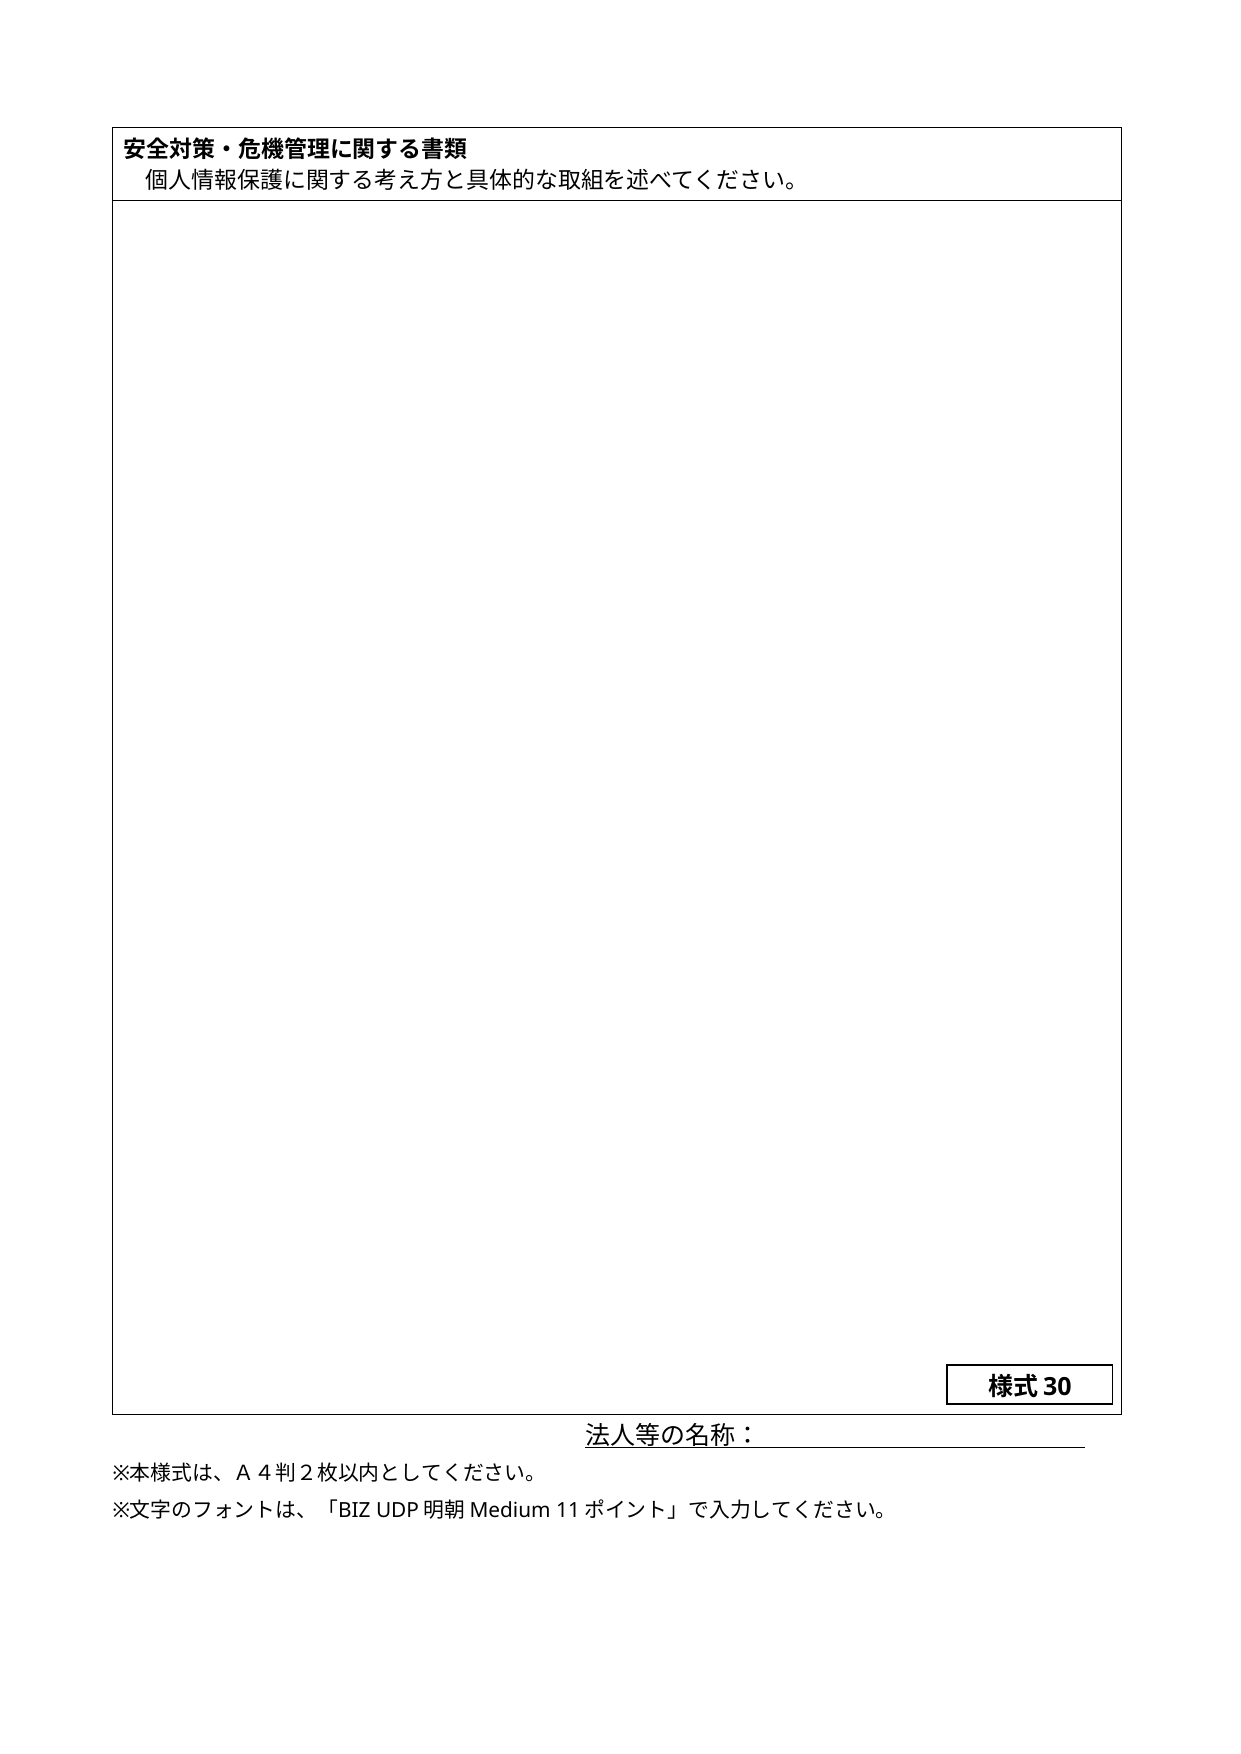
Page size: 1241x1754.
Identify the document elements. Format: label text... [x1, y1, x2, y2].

text ※本様式は、Ａ４判２枚以内としてください。 [112, 1452, 1128, 1490]
table_header 安全対策・危機管理に関する書類 個人情報保護に関する考え方と具体的な取組を述べてください。 [113, 128, 1121, 200]
text 法人等の名称： [585, 1415, 1122, 1452]
text ※文字のフォントは、「BIZ UDP明朝 Medium 11ポイント」で入力してください。 [112, 1490, 1128, 1527]
table_cell [113, 201, 1121, 1414]
